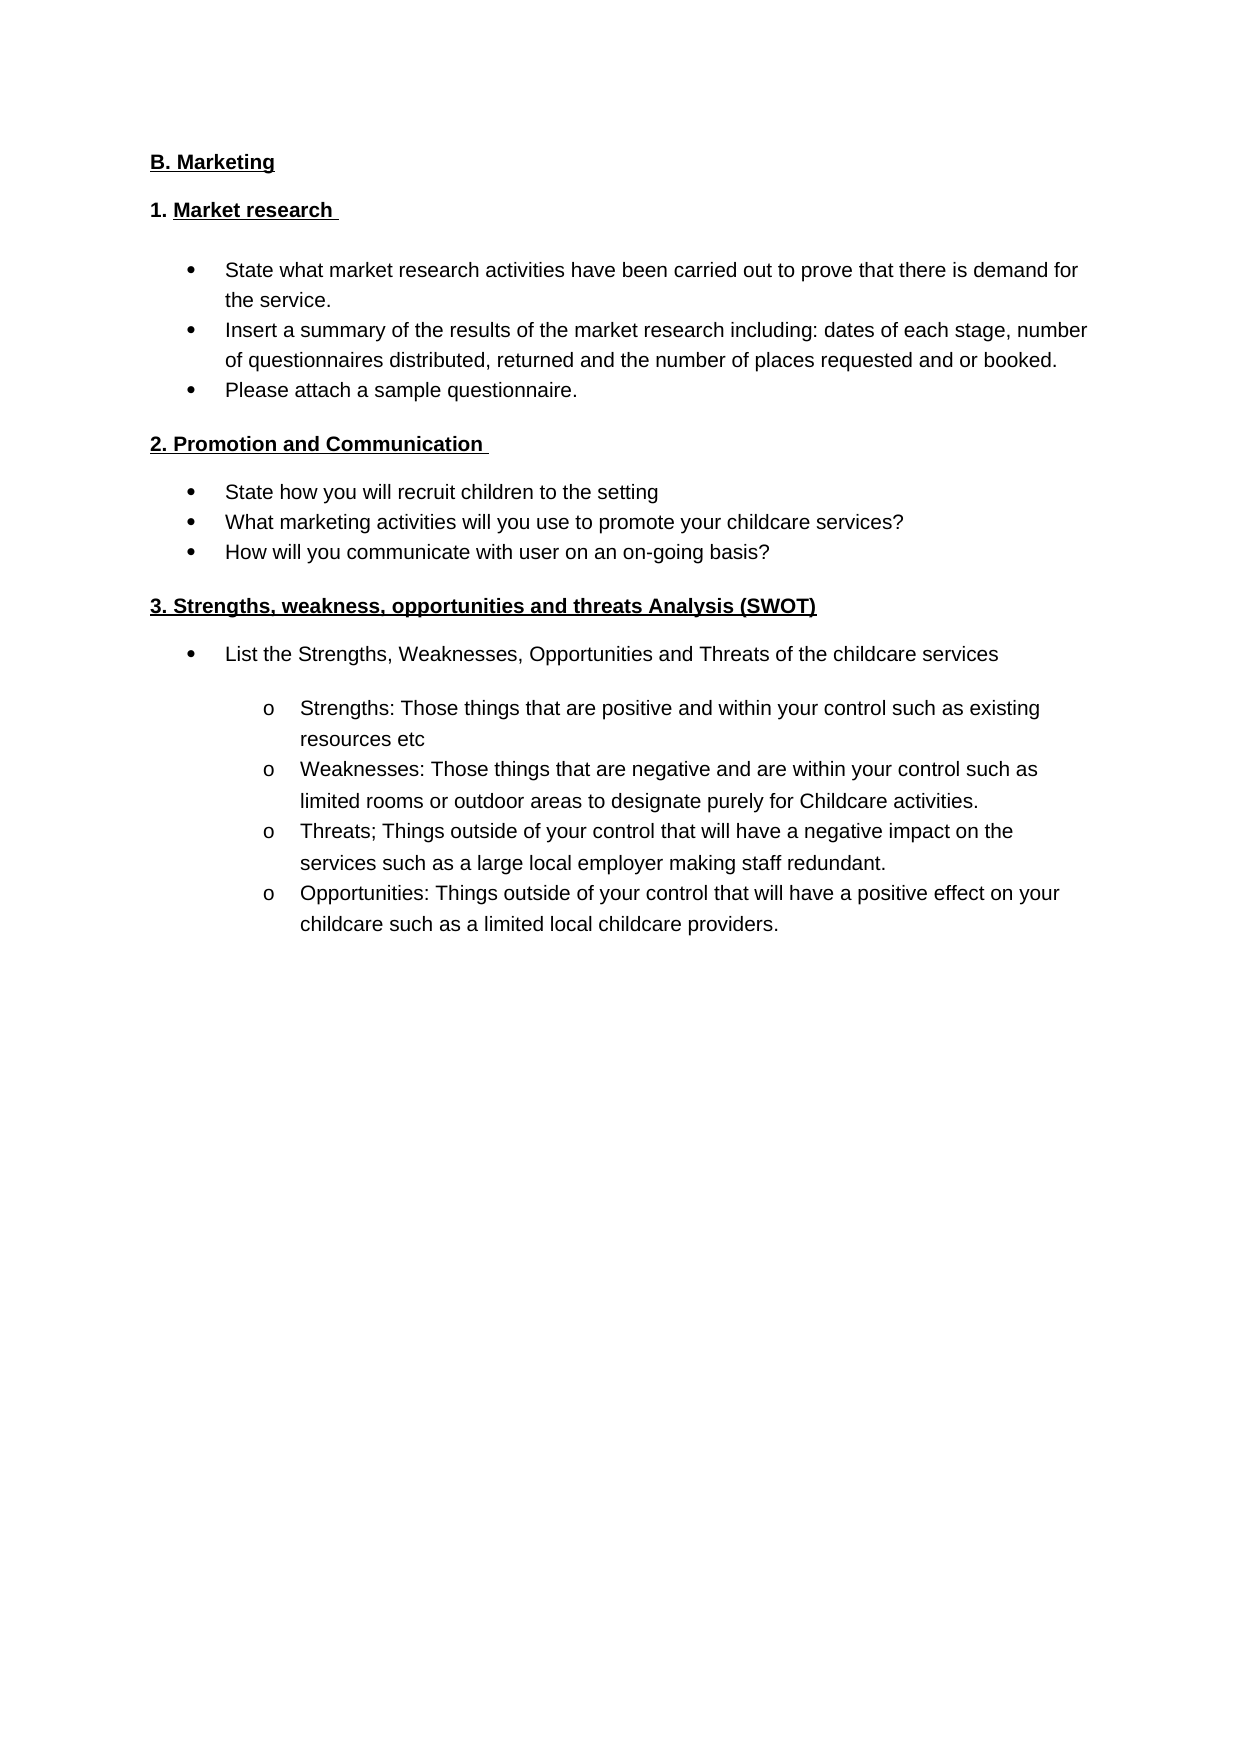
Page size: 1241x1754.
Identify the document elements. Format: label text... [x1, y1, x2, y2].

list How will you communicate with user on an on-going basis? [187, 539, 1090, 563]
list Threats; Things outside of your control that will have a negative impact on the services such as a large local employer making staff redundant. [262, 819, 1090, 874]
list Weaknesses: Those things that are negative and are within your control such as limited rooms or outdoor areas to designate purely for Childcare activities. [262, 757, 1090, 813]
text 3. Strengths, weakness, opportunities and threats Analysis (SWOT) [150, 593, 1090, 617]
list List the Strengths, Weaknesses, Opportunities and Threats of the childcare services [187, 641, 1090, 665]
list Please attach a sample questionnaire. [187, 378, 1090, 402]
list State what market research activities have been carried out to prove that there is demand for the service. [187, 258, 1090, 312]
text B. Marketing [150, 150, 1090, 174]
text 2. Promotion and Communication [150, 432, 1090, 456]
list Opportunities: Things outside of your control that will have a positive effect on your childcare such as a limited local childcare providers. [262, 880, 1090, 936]
list What marketing activities will you use to promote your childcare services? [187, 509, 1090, 533]
text 1. Market research [150, 198, 1090, 222]
list State how you will recruit children to the setting [187, 479, 1090, 503]
list Strengths: Those things that are positive and within your control such as existing resources etc [262, 695, 1090, 751]
list Insert a summary of the results of the market research including: dates of each stage, number of questionnaires distributed, returned and the number of places requested and or booked. [187, 318, 1090, 372]
